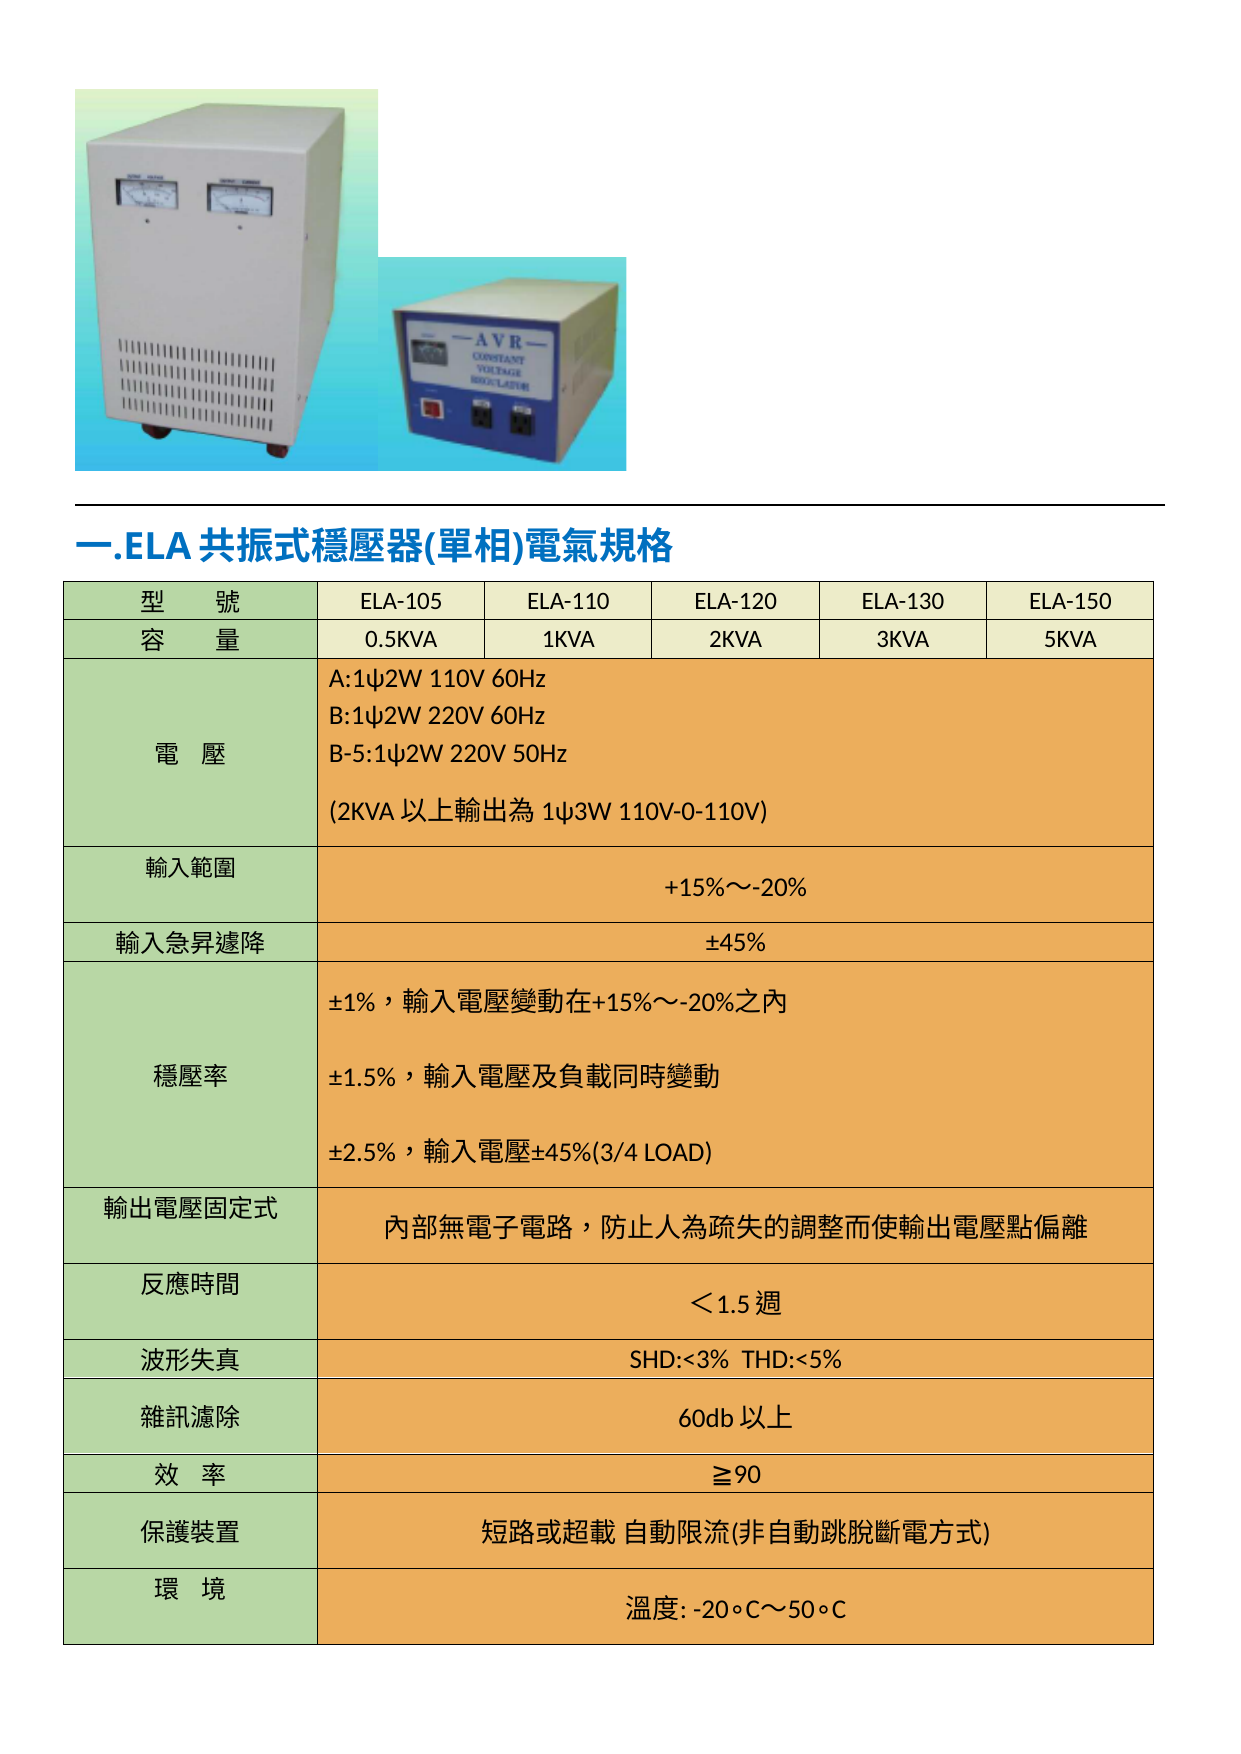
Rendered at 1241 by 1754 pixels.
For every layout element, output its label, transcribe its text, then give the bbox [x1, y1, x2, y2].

table_cell ±1%，輸入電壓變動在+15%～-20%之內 ±1.5%，輸入電壓及負載同時變動 ±2.5%，輸入電壓±45%(3/4 LOAD) [318, 962, 1153, 1187]
table_cell 效 率 [64, 1455, 317, 1492]
table_cell 2KVA [652, 620, 819, 658]
table_cell 波形失真 [64, 1340, 317, 1377]
table_cell 容 量 [64, 620, 317, 658]
table_header ELA-105 [318, 582, 484, 619]
table_cell ＜1.5週 [318, 1264, 1153, 1339]
table_cell SHD:<3% THD:<5% [318, 1340, 1153, 1377]
table_cell 電 壓 [64, 659, 317, 846]
table_cell 輸入急昇遽降 [64, 923, 317, 961]
picture [75, 89, 627, 471]
table_header ELA-130 [820, 582, 986, 619]
table_cell ±45% [318, 923, 1153, 961]
table_cell 穩壓率 [64, 962, 317, 1187]
table_cell 3KVA [820, 620, 986, 658]
table_cell 1KVA [485, 620, 651, 658]
table_cell +15%～-20% [318, 847, 1153, 922]
table_cell 輸出電壓固定式 [64, 1188, 317, 1263]
table_cell 60db以上 [318, 1379, 1153, 1453]
table_cell 5KVA [987, 620, 1153, 658]
table_header ELA-120 [652, 582, 819, 619]
table_cell 反應時間 [64, 1264, 317, 1339]
table_cell 環 境 [64, 1569, 317, 1644]
table_cell 雜訊濾除 [64, 1379, 317, 1453]
text 一.ELA共振式穩壓器(單相)電氣規格 [75, 506, 1165, 581]
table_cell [318, 1569, 1153, 1644]
table_cell A:1ψ2W 110V 60Hz B:1ψ2W 220V 60Hz B-5:1ψ2W 220V 50Hz (2KVA以上輸出為1ψ3W 110V-0-110V) [318, 659, 1153, 846]
table_cell 輸入範圍 [64, 847, 317, 922]
table_cell 保護裝置 [64, 1493, 317, 1568]
table_cell 短路或超載 自動限流(非自動跳脫斷電方式) [318, 1493, 1153, 1568]
table_header ELA-110 [485, 582, 651, 619]
table_cell ≧90 [318, 1455, 1153, 1492]
table_header ELA-150 [987, 582, 1153, 619]
table_header 型 號 [64, 582, 317, 619]
table_cell 0.5KVA [318, 620, 484, 658]
table_cell 內部無電子電路，防止人為疏失的調整而使輸出電壓點偏離 [318, 1188, 1153, 1263]
